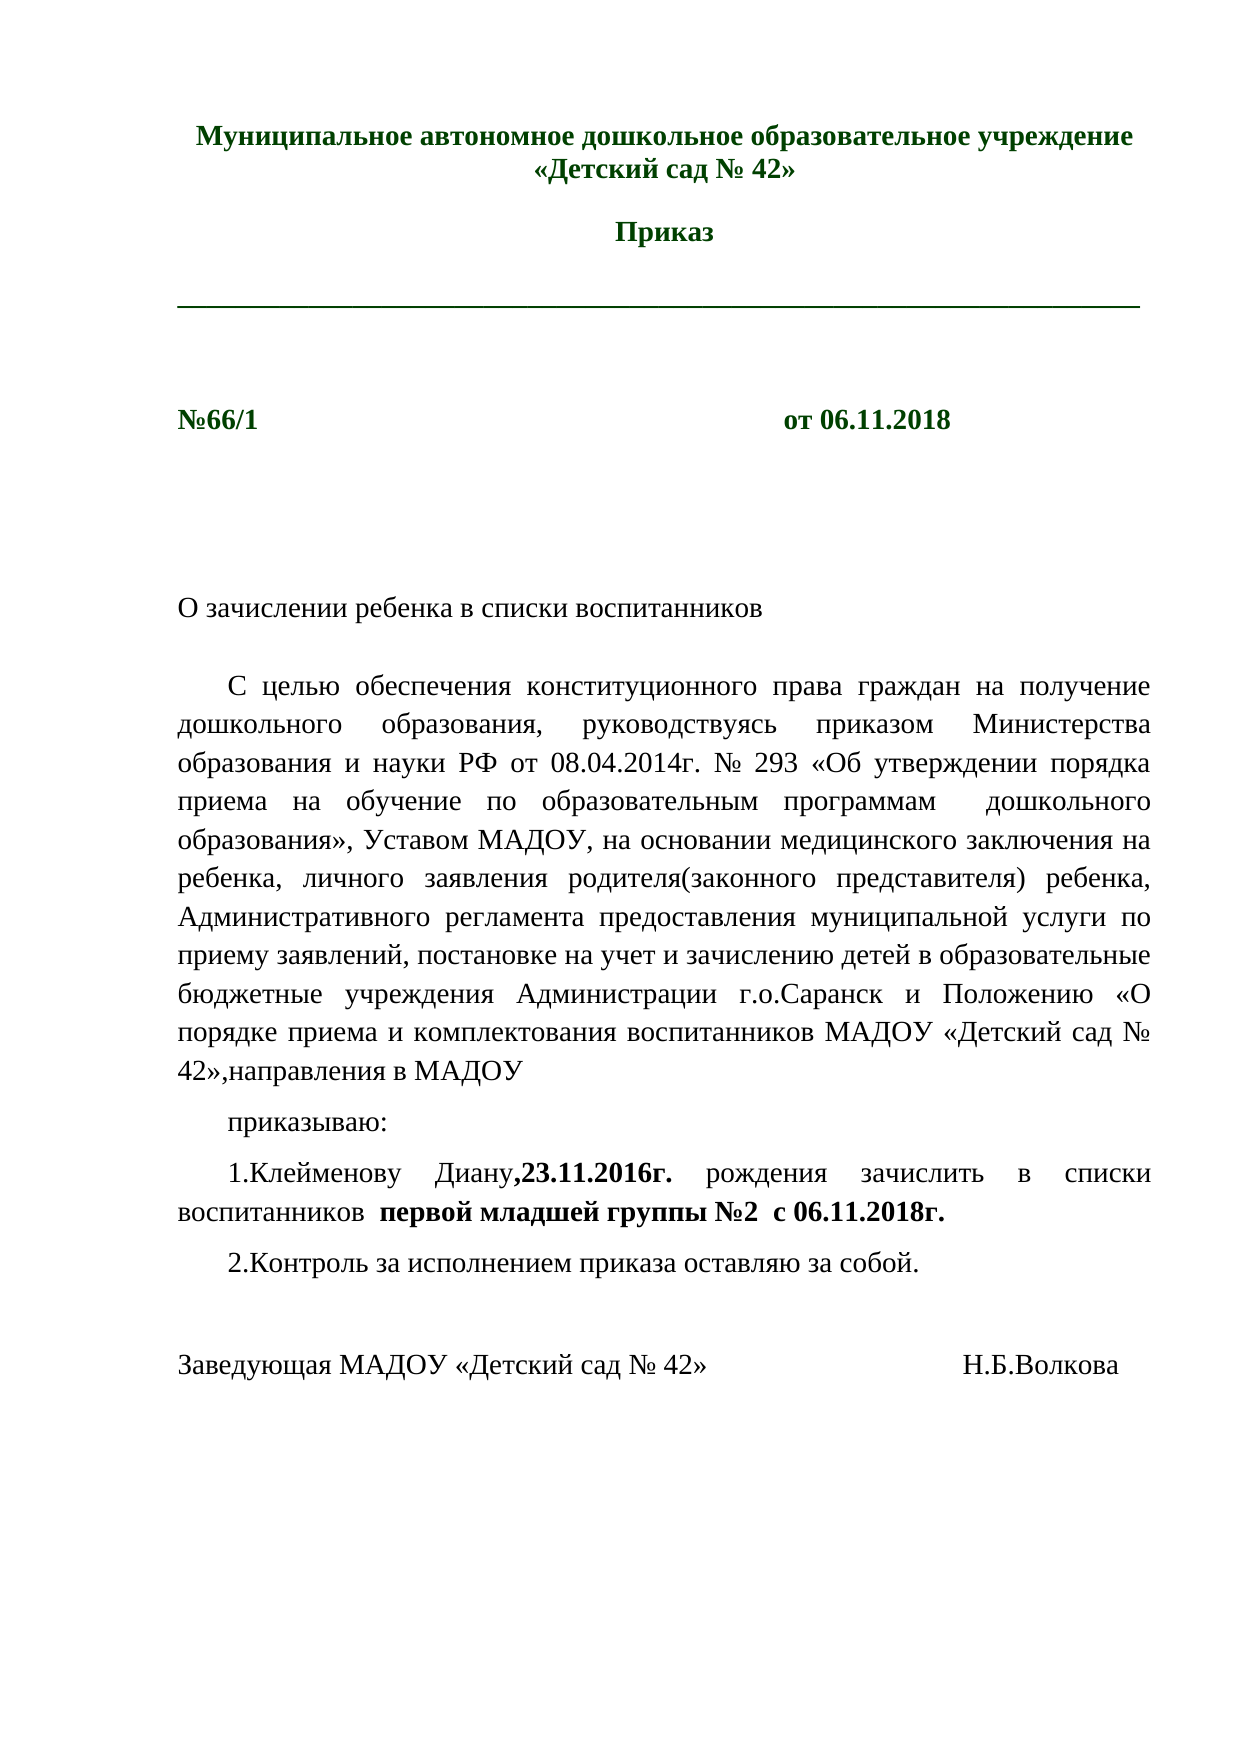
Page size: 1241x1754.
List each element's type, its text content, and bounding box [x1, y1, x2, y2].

text Муниципальное автономное дошкольное образовательное учреждение «Детский сад № 42» [177, 118, 1152, 185]
text 2.Контроль за исполнением приказа оставляю за собой. [177, 1245, 1152, 1278]
text __________________________________________________________________ [177, 277, 1152, 311]
text 1.Клейменову Диану,23.11.2016г. рождения зачислить в списки воспитанников первой младшей группы №2 с 06.11.2018г. [177, 1155, 1152, 1227]
text №66/1 от 06.11.2018 [177, 402, 1152, 436]
text Приказ [177, 214, 1152, 248]
text приказываю: [177, 1104, 1152, 1138]
text С целью обеспечения конституционного права граждан на получение дошкольного образования, руководствуясь приказом Министерства образования и науки РФ от 08.04.2014г. № 293 «Об утверждении порядка приема на обучение по образовательным программам дошкольного образования», Уставом МАДОУ, на основании медицинского заключения на ребенка, личного заявления родителя(законного представителя) ребенка, Административного регламента предоставления муниципальной услуги по приему заявлений, постановке на учет и зачислению детей в образовательные бюджетные учреждения Администрации г.о.Саранск и Положению «О порядке приема и комплектования воспитанников МАДОУ «Детский сад № 42»,направления в МАДОУ [177, 668, 1152, 1087]
text О зачислении ребенка в списки воспитанников [177, 591, 1152, 624]
text Заведующая МАДОУ «Детский сад № 42» Н.Б.Волкова [177, 1347, 1152, 1380]
